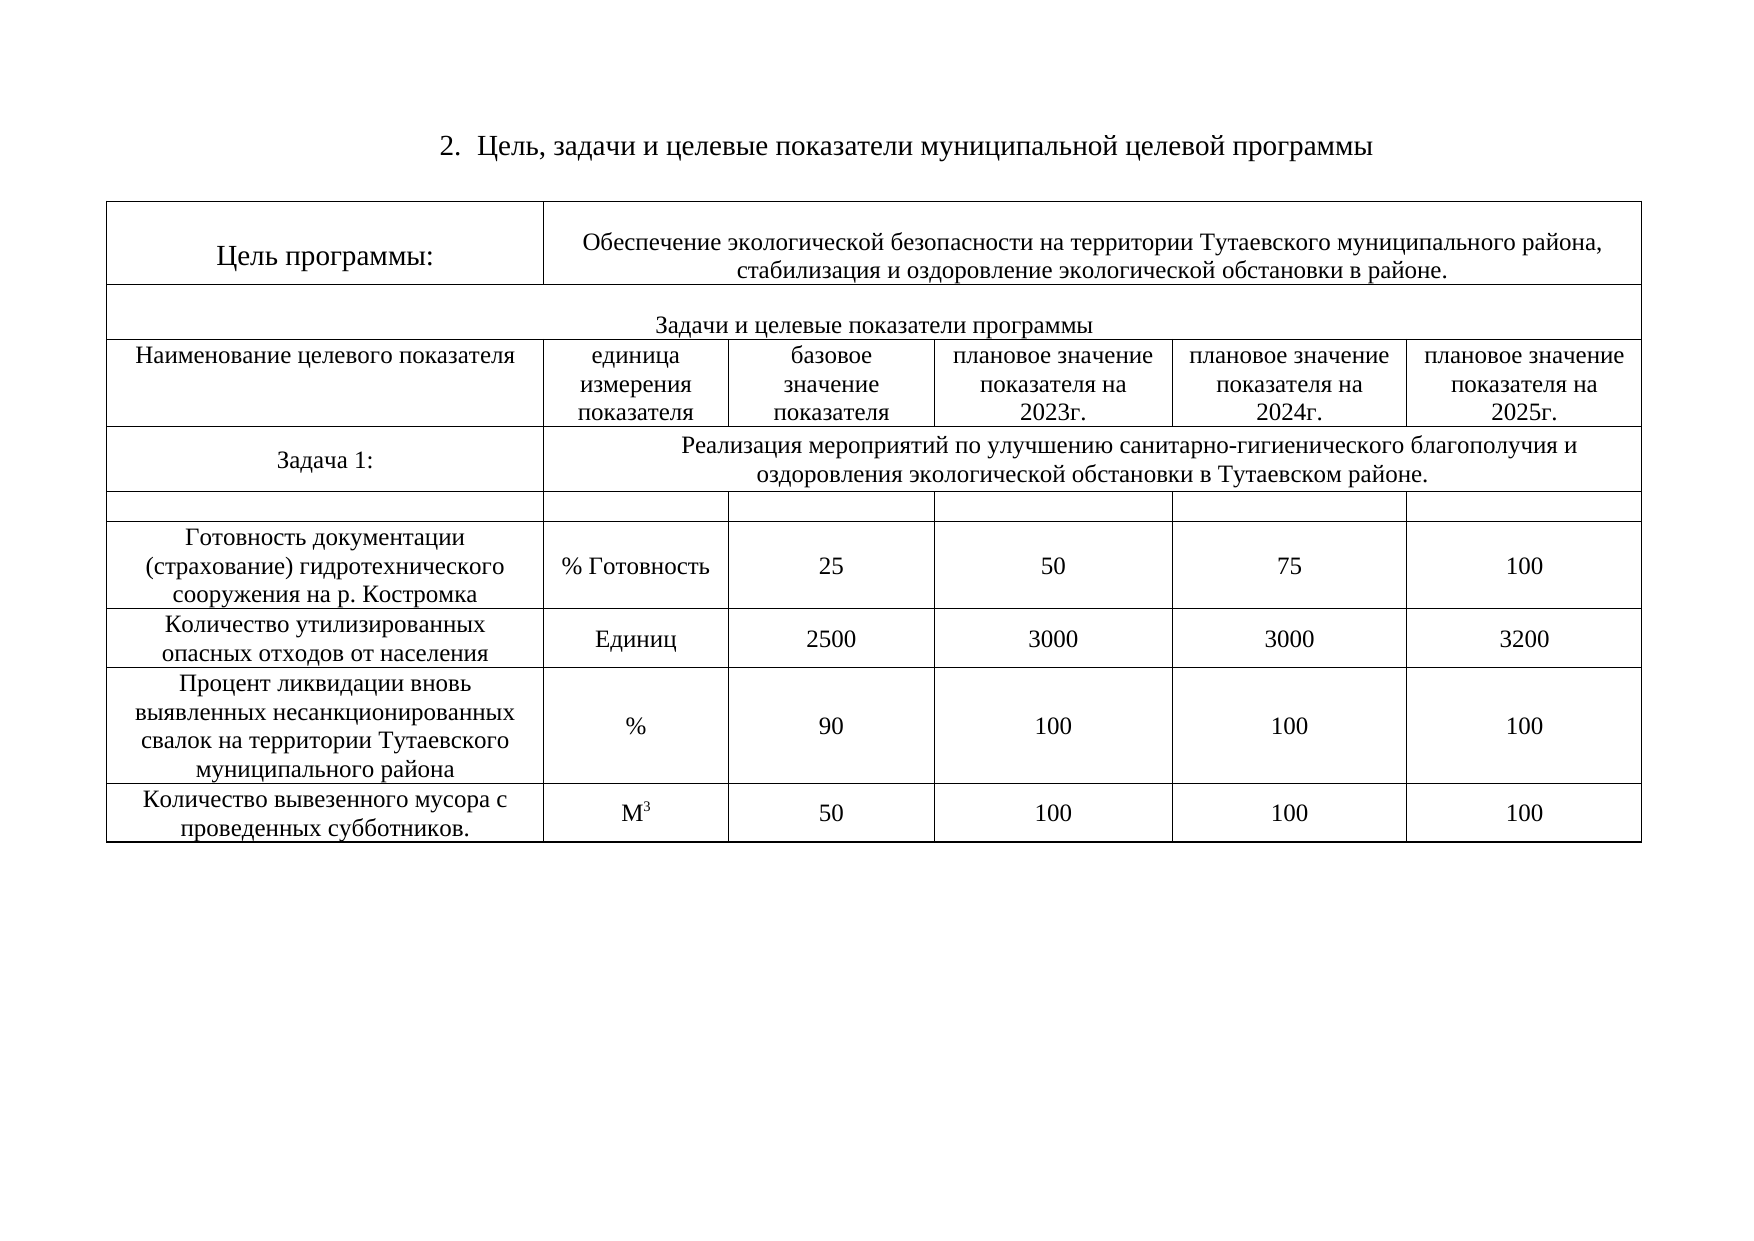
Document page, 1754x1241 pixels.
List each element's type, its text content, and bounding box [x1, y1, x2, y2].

table_cell 3000 [1173, 609, 1406, 667]
table_cell Готовность документации (страхование) гидротехнического сооружения на р. Костромка [107, 522, 543, 608]
list Цель, задачи и целевые показатели муниципальной целевой программы [177, 128, 1636, 161]
table_cell [544, 492, 728, 521]
table_cell 50 [935, 522, 1172, 608]
table_header Обеспечение экологической безопасности на территории Тутаевского муниципального района, стабилизация и оздоровление экологической обстановки в районе. [544, 202, 1641, 284]
table_cell 3000 [935, 609, 1172, 667]
table_cell базовое значение показателя [729, 340, 934, 426]
table_cell 25 [729, 522, 934, 608]
table_cell % [544, 668, 728, 783]
table_cell плановое значение показателя на 2024г. [1173, 340, 1406, 426]
table_cell Наименование целевого показателя [107, 340, 543, 426]
table_cell [1407, 492, 1641, 521]
table_cell [107, 492, 543, 521]
table_cell 100 [1407, 522, 1641, 608]
table_cell 100 [935, 784, 1172, 841]
table_cell Задача 1: [107, 427, 543, 491]
table_cell 75 [1173, 522, 1406, 608]
table_cell 90 [729, 668, 934, 783]
table_cell 3200 [1407, 609, 1641, 667]
table_cell плановое значение показателя на 2023г. [935, 340, 1172, 426]
table_cell % Готовность [544, 522, 728, 608]
table_cell М3 [544, 784, 728, 841]
table_cell плановое значение показателя на 2025г. [1407, 340, 1641, 426]
table_cell Количество утилизированных опасных отходов от населения [107, 609, 543, 667]
table_cell Единиц [544, 609, 728, 667]
table_cell 50 [729, 784, 934, 841]
table_cell [729, 492, 934, 521]
table_cell 100 [1407, 668, 1641, 783]
table_cell 2500 [729, 609, 934, 667]
table_cell [935, 492, 1172, 521]
table_cell единица измерения показателя [544, 340, 728, 426]
table_header Цель программы: [107, 202, 543, 284]
table_cell 100 [1173, 668, 1406, 783]
table_cell 100 [935, 668, 1172, 783]
table_cell Реализация мероприятий по улучшению санитарно-гигиенического благополучия и оздоровления экологической обстановки в Тутаевском районе. [544, 427, 1641, 491]
table_cell 100 [1173, 784, 1406, 841]
table_cell Задачи и целевые показатели программы [107, 285, 1641, 339]
table_cell Процент ликвидации вновь выявленных несанкционированных свалок на территории Тутаевского муниципального района [107, 668, 543, 783]
table_cell Количество вывезенного мусора с проведенных субботников. [107, 784, 543, 841]
table_cell 100 [1407, 784, 1641, 841]
table_cell [1173, 492, 1406, 521]
